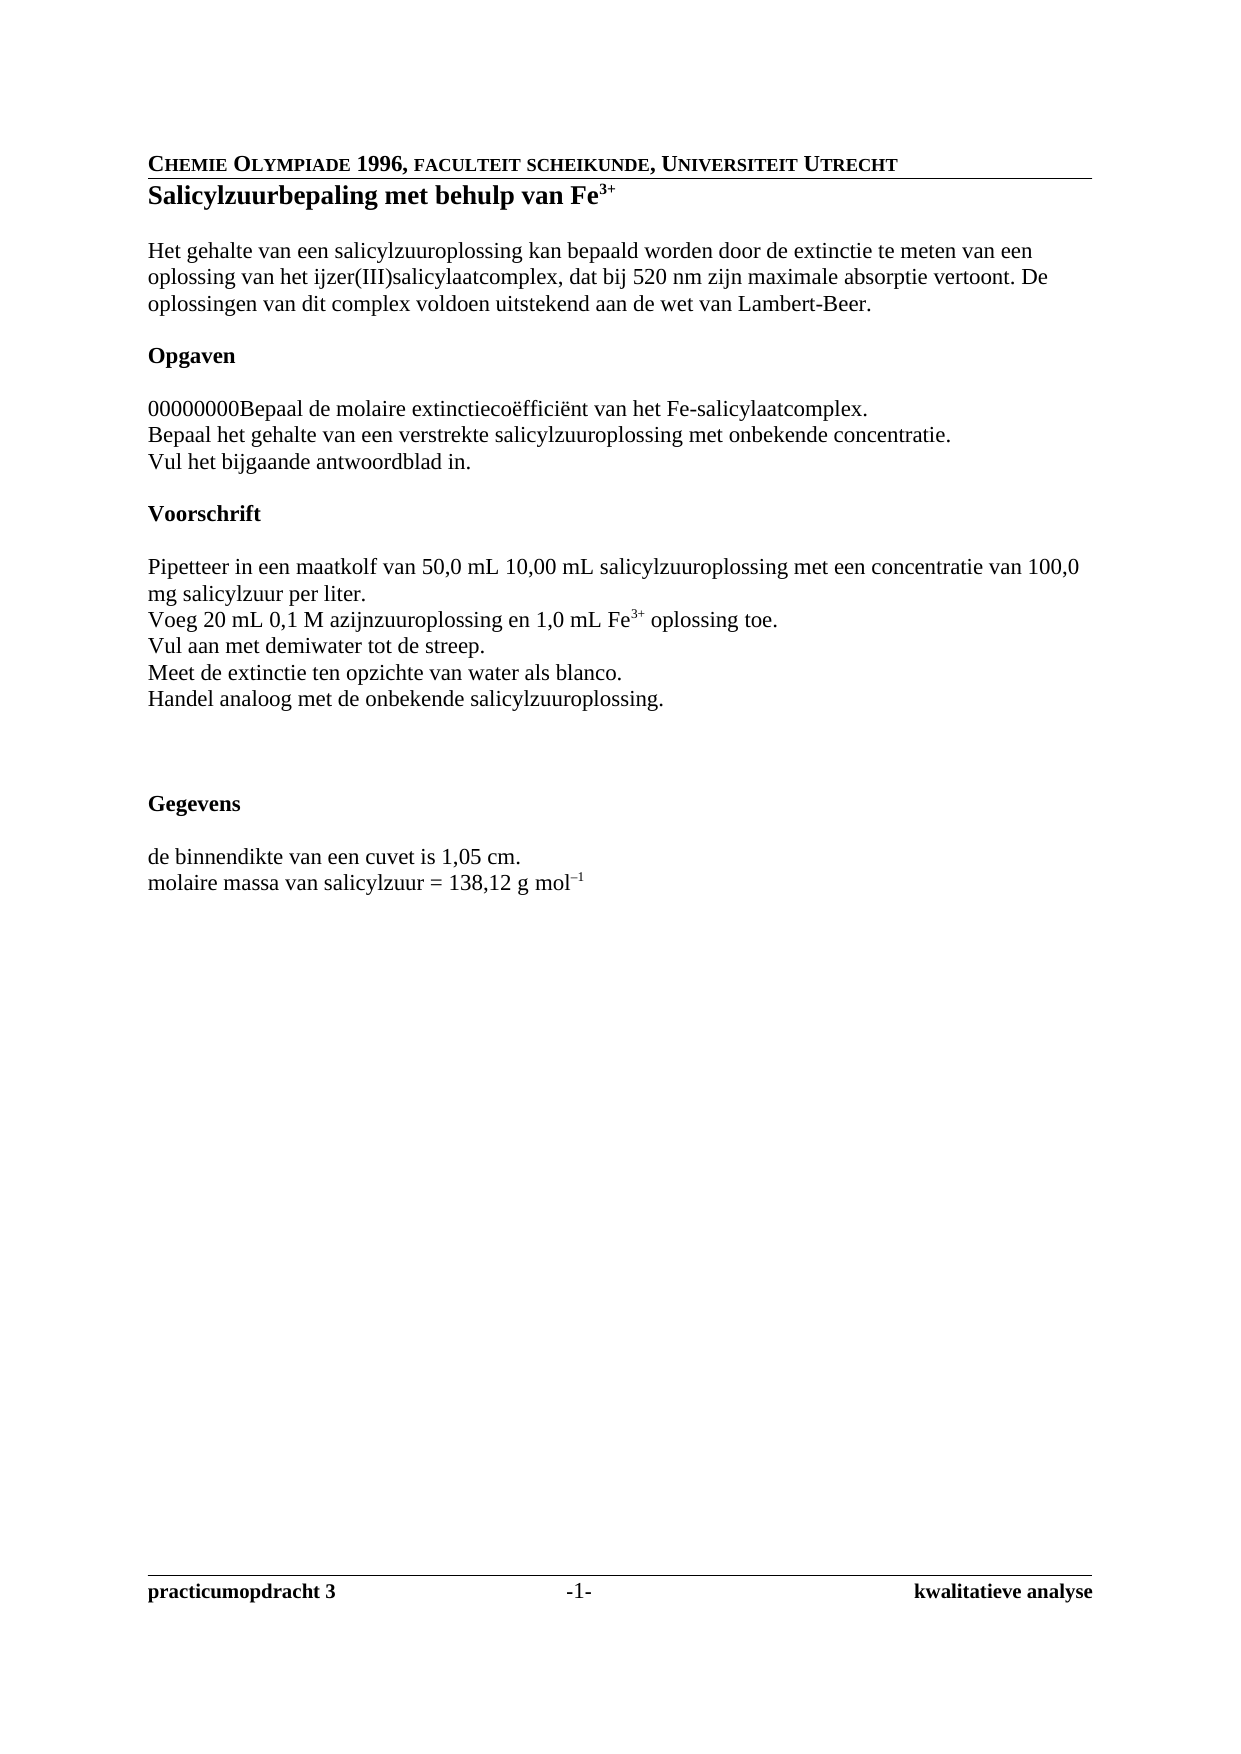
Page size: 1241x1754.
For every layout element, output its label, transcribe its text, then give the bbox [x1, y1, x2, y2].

text molaire massa van salicylzuur = 138,12 g mol–1 [148, 869, 1092, 896]
text Opgaven [148, 342, 1092, 369]
text de binnendikte van een cuvet is . [148, 843, 1092, 869]
text Bepaal de molaire extinctiecoëfficiënt van het Fe-salicylaatcomplex. [148, 395, 1092, 421]
text Gegevens [148, 790, 1092, 817]
text Meet de extinctie ten opzichte van water als blanco. [148, 659, 1092, 685]
text Voeg 20 mL azijnzuuroplossing en 1,0 mL Fe3+ oplossing toe. [148, 606, 1092, 632]
text Vul het bijgaande antwoordblad in. [148, 448, 1092, 474]
text Vul aan met demiwater tot de streep. [148, 632, 1092, 659]
text Pipetteer in een maatkolf van 50,0 mL 10,00 mL salicylzuuroplossing met een concentratie van 100,0 mg salicylzuur per liter. [148, 553, 1092, 606]
text Salicylzuurbepaling met behulp van Fe3+ [148, 179, 1092, 211]
text Handel analoog met de onbekende salicylzuuroplossing. [148, 685, 1092, 711]
text Het gehalte van een salicylzuuroplossing kan bepaald worden door de extinctie te meten van een oplossing van het ijzer(III)salicylaatcomplex, dat bij 520 nm zijn maximale absorptie vertoont. De oplossingen van dit complex voldoen uitstekend aan de wet van Lambert-Beer. [148, 237, 1092, 316]
text Bepaal het gehalte van een verstrekte salicylzuuroplossing met onbekende concentratie. [148, 421, 1092, 448]
text Voorschrift [148, 501, 1092, 527]
